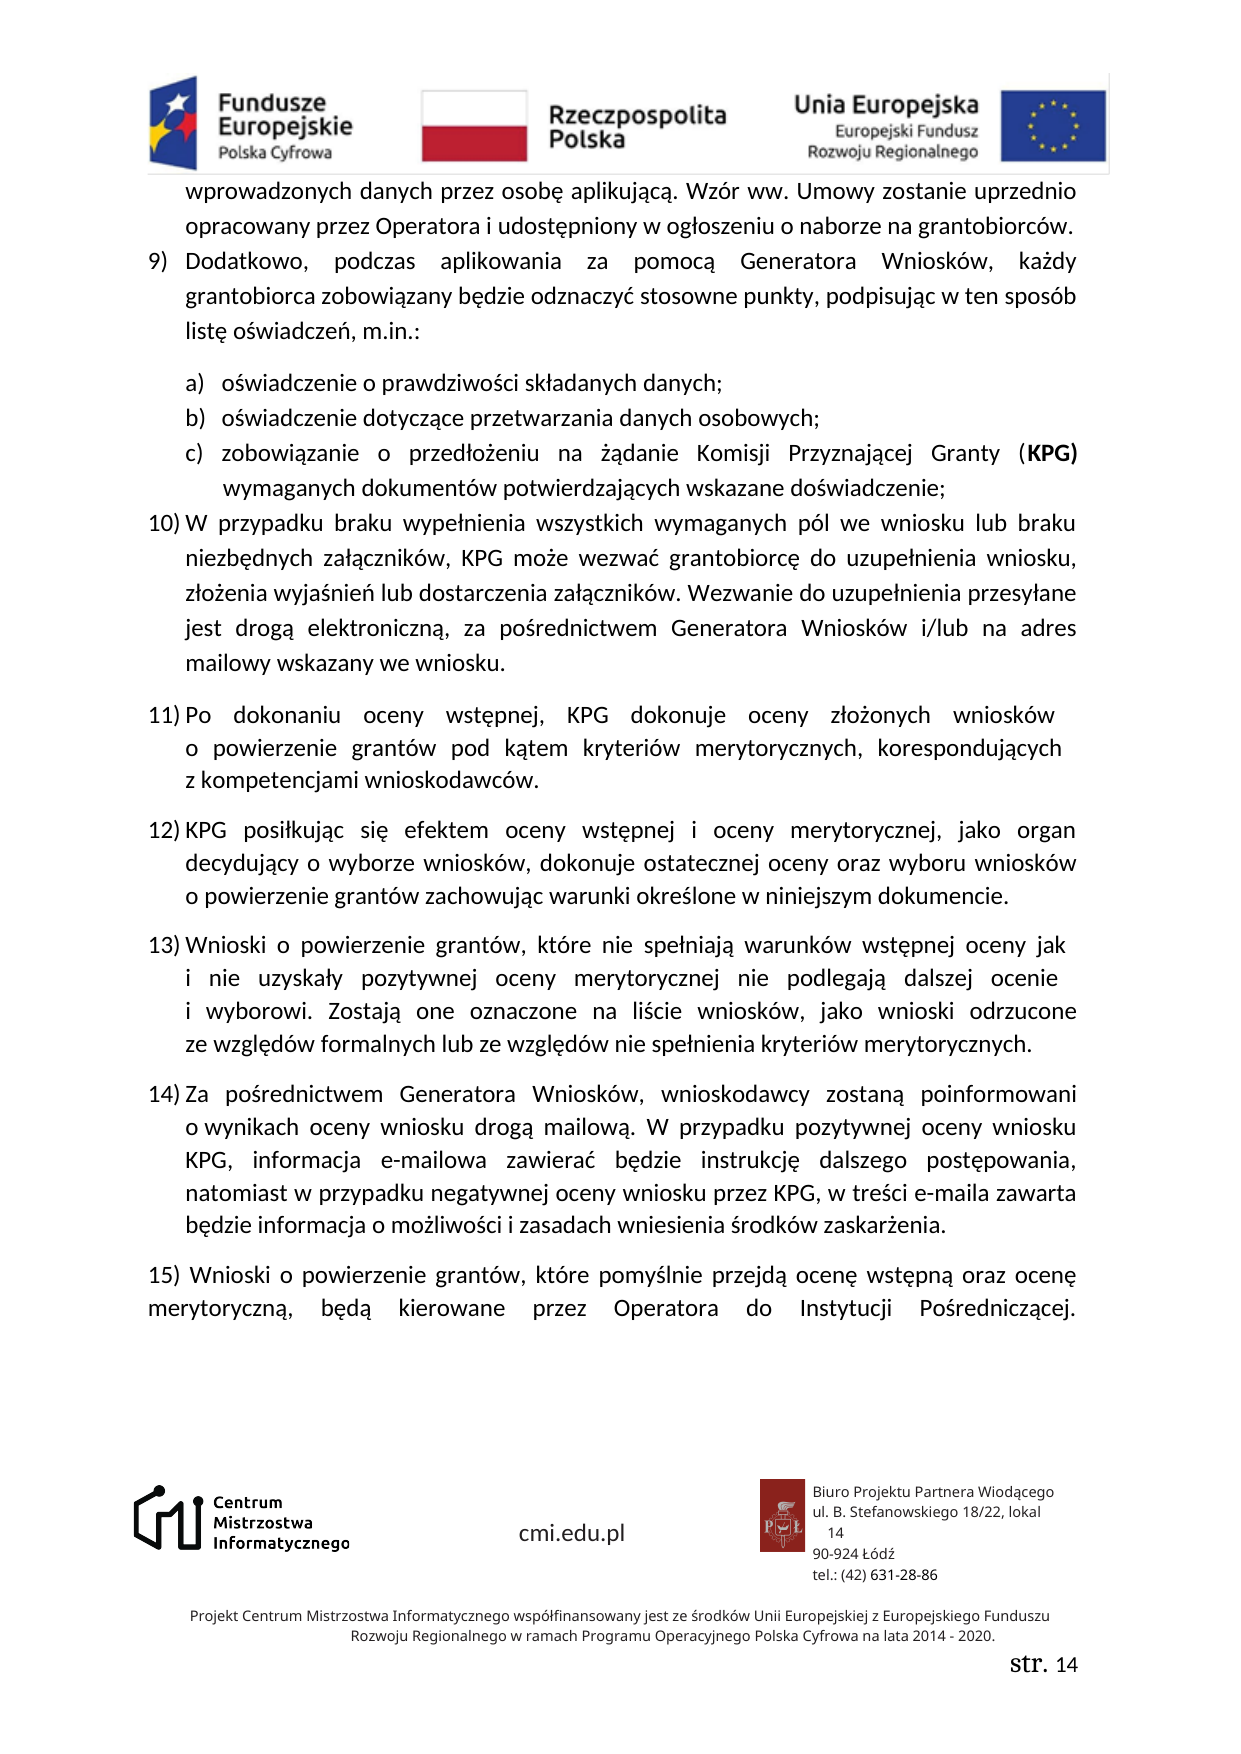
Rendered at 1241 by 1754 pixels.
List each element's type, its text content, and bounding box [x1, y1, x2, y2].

list Po dokonaniu oceny wstępnej, KPG dokonuje oceny złożonych wniosków o powierzenie grantów pod kątem kryteriów merytorycznych, korespondujących z kompetencjami wnioskodawców. [148, 699, 1078, 795]
list W przypadku braku wypełnienia wszystkich wymaganych pól we wniosku lub braku niezbędnych załączników, KPG może wezwać grantobiorcę do uzupełnienia wniosku, złożenia wyjaśnień lub dostarczenia załączników. Wezwanie do uzupełnienia przesyłane jest drogą elektroniczną, za pośrednictwem Generatora Wniosków i/lub na adres mailowy wskazany we wniosku. [148, 507, 1078, 678]
picture [760, 1479, 806, 1552]
list Wnioski o powierzenie grantów, które nie spełniają warunków wstępnej oceny jak i nie uzyskały pozytywnej oceny merytorycznej nie podlegają dalszej ocenie i wyborowi. Zostają one oznaczone na liście wniosków, jako wnioski odrzucone ze względów formalnych lub ze względów nie spełnienia kryteriów merytorycznych. [148, 929, 1078, 1059]
list KPG posiłkując się efektem oceny wstępnej i oceny merytorycznej, jako organ decydujący o wyborze wniosków, dokonuje ostatecznej oceny oraz wyboru wniosków o powierzenie grantów zachowując warunki określone w niniejszym dokumencie. [148, 814, 1078, 911]
picture [133, 1485, 350, 1552]
list oświadczenie dotyczące przetwarzania danych osobowych; [185, 402, 1078, 433]
list Za pośrednictwem Generatora Wniosków, wnioskodawcy zostaną poinformowani o wynikach oceny wniosku drogą mailową. W przypadku pozytywnej oceny wniosku KPG, informacja e-mailowa zawierać będzie instrukcję dalszego postępowania, natomiast w przypadku negatywnej oceny wniosku przez KPG, w treści e-maila zawarta będzie informacja o możliwości i zasadach wniesienia środków zaskarżenia. [148, 1078, 1078, 1240]
list zobowiązanie o przedłożeniu na żądanie Komisji Przyznającej Granty (KPG) wymaganych dokumentów potwierdzających wskazane doświadczenie; [185, 437, 1078, 503]
picture [147, 73, 1110, 176]
list Dodatkowo, podczas aplikowania za pomocą Generatora Wniosków, każdy grantobiorca zobowiązany będzie odznaczyć stosowne punkty, podpisując w ten sposób listę oświadczeń, m.in.: [148, 245, 1078, 346]
list oświadczenie o prawdziwości składanych danych; [185, 367, 1078, 398]
list 15) Wnioski o powierzenie grantów, które pomyślnie przejdą ocenę wstępną oraz ocenę merytoryczną, będą kierowane przez Operatora do Instytucji Pośredniczącej. [148, 1259, 1078, 1353]
